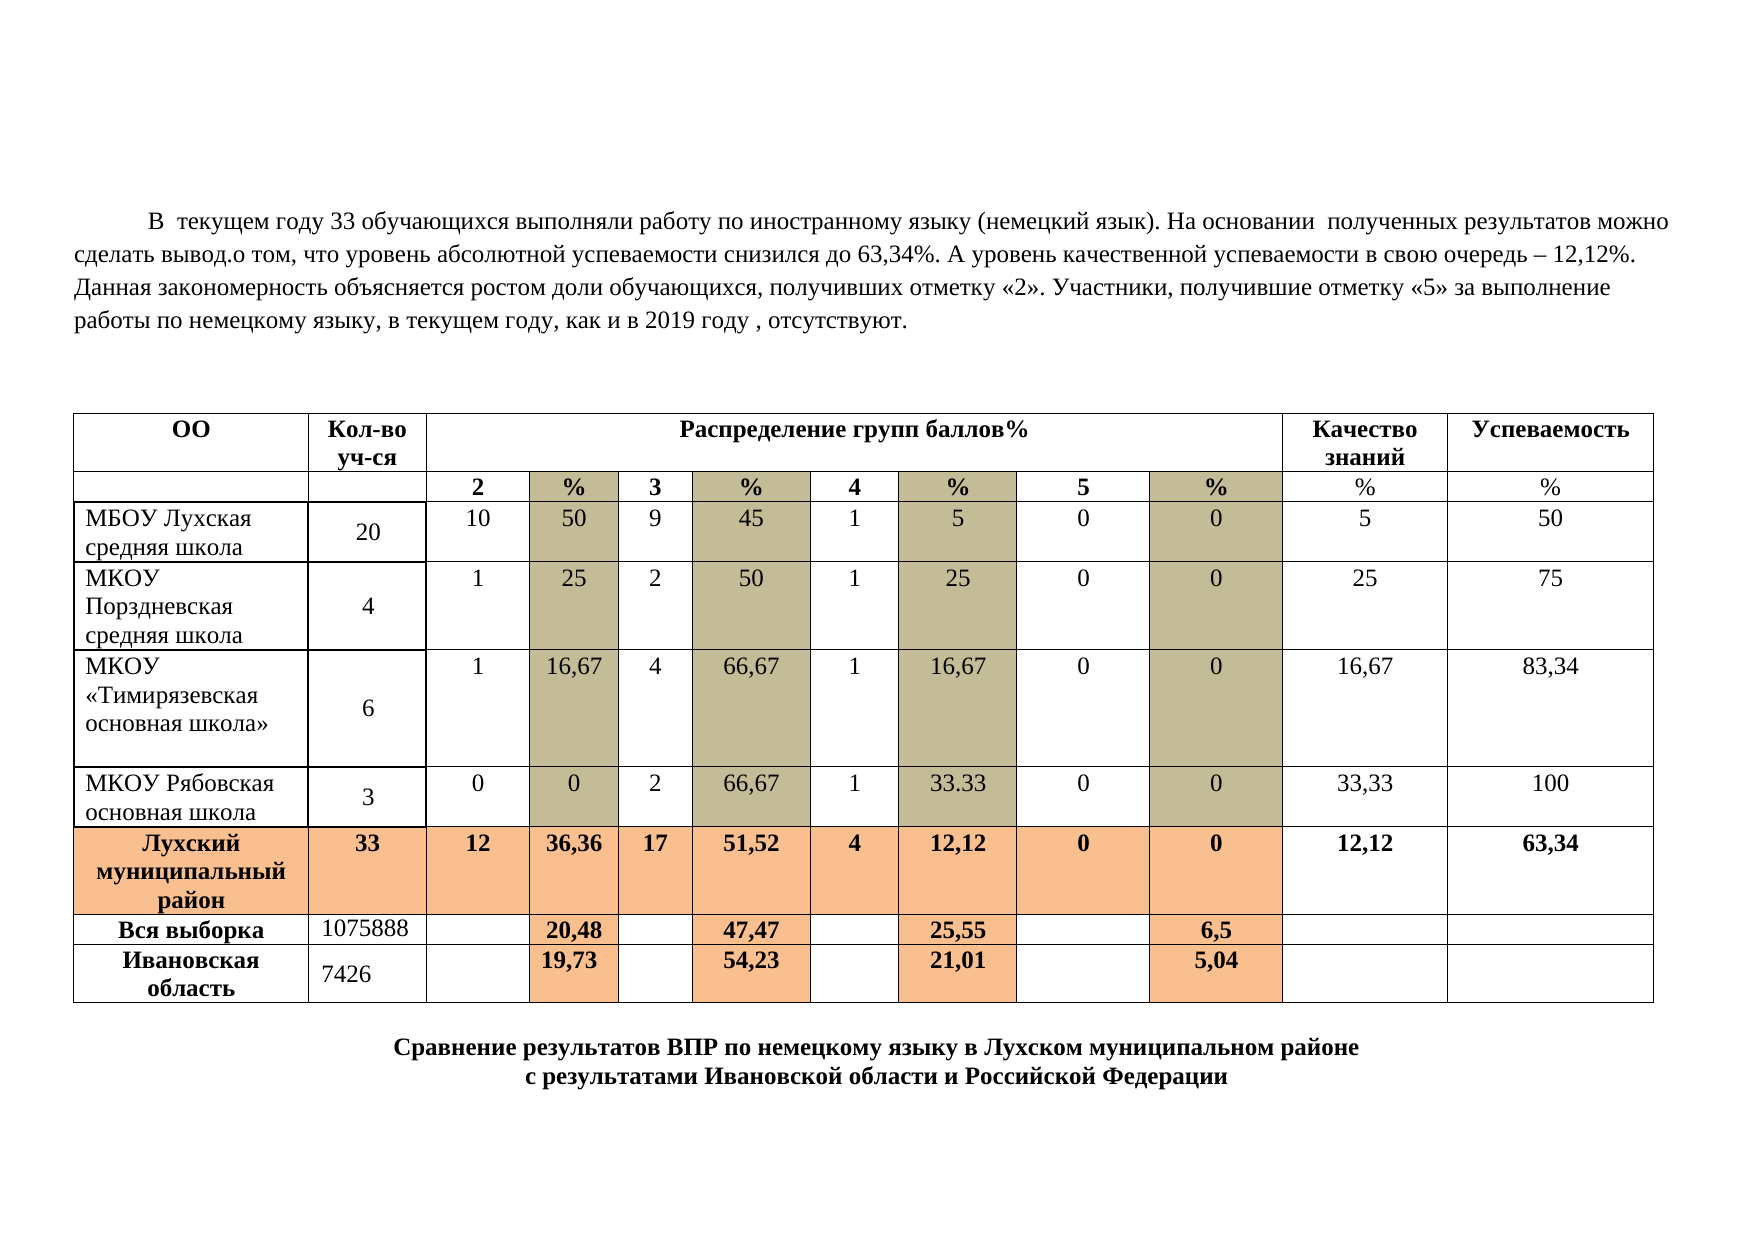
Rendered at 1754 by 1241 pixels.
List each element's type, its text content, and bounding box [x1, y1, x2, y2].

table_cell 5,04 [1150, 945, 1282, 1002]
table_cell % [899, 472, 1016, 501]
table_cell [1448, 945, 1653, 1002]
table_cell МБОУ Лухская средняя школа [75, 503, 307, 561]
table_header ОО [74, 414, 308, 471]
table_cell 33,33 [1283, 767, 1447, 826]
table_cell 1 [427, 562, 529, 649]
table_cell [309, 472, 426, 501]
table_cell 10 [427, 502, 529, 561]
table_cell 25 [899, 562, 1016, 649]
table_cell 7426 [309, 945, 426, 1002]
table_cell 17 [619, 827, 692, 914]
table_cell 5 [899, 502, 1016, 561]
table_cell 3 [619, 472, 692, 501]
table_cell [619, 915, 692, 944]
table_cell 4 [811, 827, 898, 914]
table_cell 51,52 [693, 827, 810, 914]
table_cell 5 [1283, 502, 1447, 561]
table_cell [811, 945, 898, 1002]
table_cell 83,34 [1448, 650, 1653, 766]
table_cell 0 [1150, 827, 1282, 914]
table_cell 1 [811, 767, 898, 826]
table_cell 3 [309, 768, 425, 826]
table_cell 6,5 [1150, 915, 1282, 944]
table_cell % [1448, 472, 1653, 501]
table_cell 66,67 [693, 767, 810, 826]
table_cell % [1283, 472, 1447, 501]
table_cell МКОУ Порздневская средняя школа [75, 563, 307, 649]
table_cell 0 [1150, 562, 1282, 649]
table_cell 75 [1448, 562, 1653, 649]
table_cell 25 [530, 562, 618, 649]
table_cell 0 [530, 767, 618, 826]
table_cell [1283, 915, 1447, 944]
table_cell 50 [1448, 502, 1653, 561]
table_cell 25 [1283, 562, 1447, 649]
table_cell 1 [811, 502, 898, 561]
table_cell 19,73 [530, 945, 618, 1002]
table_cell 1075888 [309, 915, 426, 944]
table_cell 16,67 [530, 650, 618, 766]
table_cell 21,01 [899, 945, 1016, 1002]
table_cell % [530, 472, 618, 501]
table_header Успеваемость [1448, 414, 1653, 471]
table_cell 1 [427, 650, 529, 766]
table_cell 36,36 [530, 827, 618, 914]
table_cell 0 [1017, 502, 1149, 561]
table_cell 2 [619, 767, 692, 826]
table_cell 0 [1017, 767, 1149, 826]
table_cell 54,23 [693, 945, 810, 1002]
table_cell 1 [811, 562, 898, 649]
table_cell 25,55 [899, 915, 1016, 944]
table_cell [1017, 915, 1149, 944]
table_cell 20,48 [530, 915, 618, 944]
table_cell [1017, 945, 1149, 1002]
table_cell 4 [619, 650, 692, 766]
table_cell 50 [530, 502, 618, 561]
table_cell 16,67 [899, 650, 1016, 766]
table_cell 33 [309, 828, 426, 914]
text Сравнение результатов ВПР по немецкому языку в Лухском муниципальном районе [74, 1032, 1679, 1061]
table_cell 0 [1017, 650, 1149, 766]
table_cell 47,47 [693, 915, 810, 944]
table_cell 50 [693, 562, 810, 649]
table_cell 4 [811, 472, 898, 501]
table_cell % [1150, 472, 1282, 501]
table_cell [1448, 915, 1653, 944]
table_cell 2 [619, 562, 692, 649]
table_cell 12 [427, 827, 529, 914]
table_cell МКОУ «Тимирязевская основная школа» [75, 651, 307, 766]
table_cell 2 [427, 472, 529, 501]
text В текущем году 33 обучающихся выполняли работу по иностранному языку (немецкий язык). На основании полученных результатов можно сделать вывод.о том, что уровень абсолютной успеваемости снизился до 63,34%. А уровень качественной успеваемости в свою очередь – 12,12%. Данная закономерность объясняется ростом доли обучающихся, получивших отметку «2». Участники, получившие отметку «5» за выполнение работы по немецкому языку, в текущем году, как и в 2019 году , отсутствуют. [74, 206, 1679, 334]
table_cell 1 [811, 650, 898, 766]
table_cell 6 [309, 651, 425, 766]
table_cell 0 [1150, 767, 1282, 826]
table_cell [1283, 945, 1447, 1002]
table_cell 63,34 [1448, 827, 1653, 914]
table_cell 12,12 [899, 827, 1016, 914]
table_header Кол-во уч-ся [309, 414, 426, 471]
table_cell 33.33 [899, 767, 1016, 826]
table_cell 0 [427, 767, 529, 826]
table_cell 45 [693, 502, 810, 561]
table_cell [619, 945, 692, 1002]
table_cell 5 [1017, 472, 1149, 501]
table_cell 0 [1017, 562, 1149, 649]
table_cell [427, 915, 529, 944]
table_cell 0 [1150, 502, 1282, 561]
table_cell 16,67 [1283, 650, 1447, 766]
table_cell Ивановская область [74, 945, 308, 1002]
table_cell 4 [309, 563, 425, 649]
table_cell Вся выборка [74, 915, 308, 944]
table_header Распределение групп баллов% [427, 414, 1282, 471]
table_cell 20 [309, 503, 425, 561]
table_cell 0 [1150, 650, 1282, 766]
table_cell 100 [1448, 767, 1653, 826]
table_cell 0 [1017, 827, 1149, 914]
table_cell 9 [619, 502, 692, 561]
table_cell 66,67 [693, 650, 810, 766]
table_header Качество знаний [1283, 414, 1447, 471]
table_cell МКОУ Рябовская основная школа [75, 768, 307, 826]
text с результатами Ивановской области и Российской Федерации [74, 1061, 1679, 1089]
table_cell 12,12 [1283, 827, 1447, 914]
table_cell [427, 945, 529, 1002]
table_cell % [693, 472, 810, 501]
table_cell Лухский муниципальный район [74, 828, 308, 914]
table_cell [811, 915, 898, 944]
table_cell [74, 472, 308, 501]
